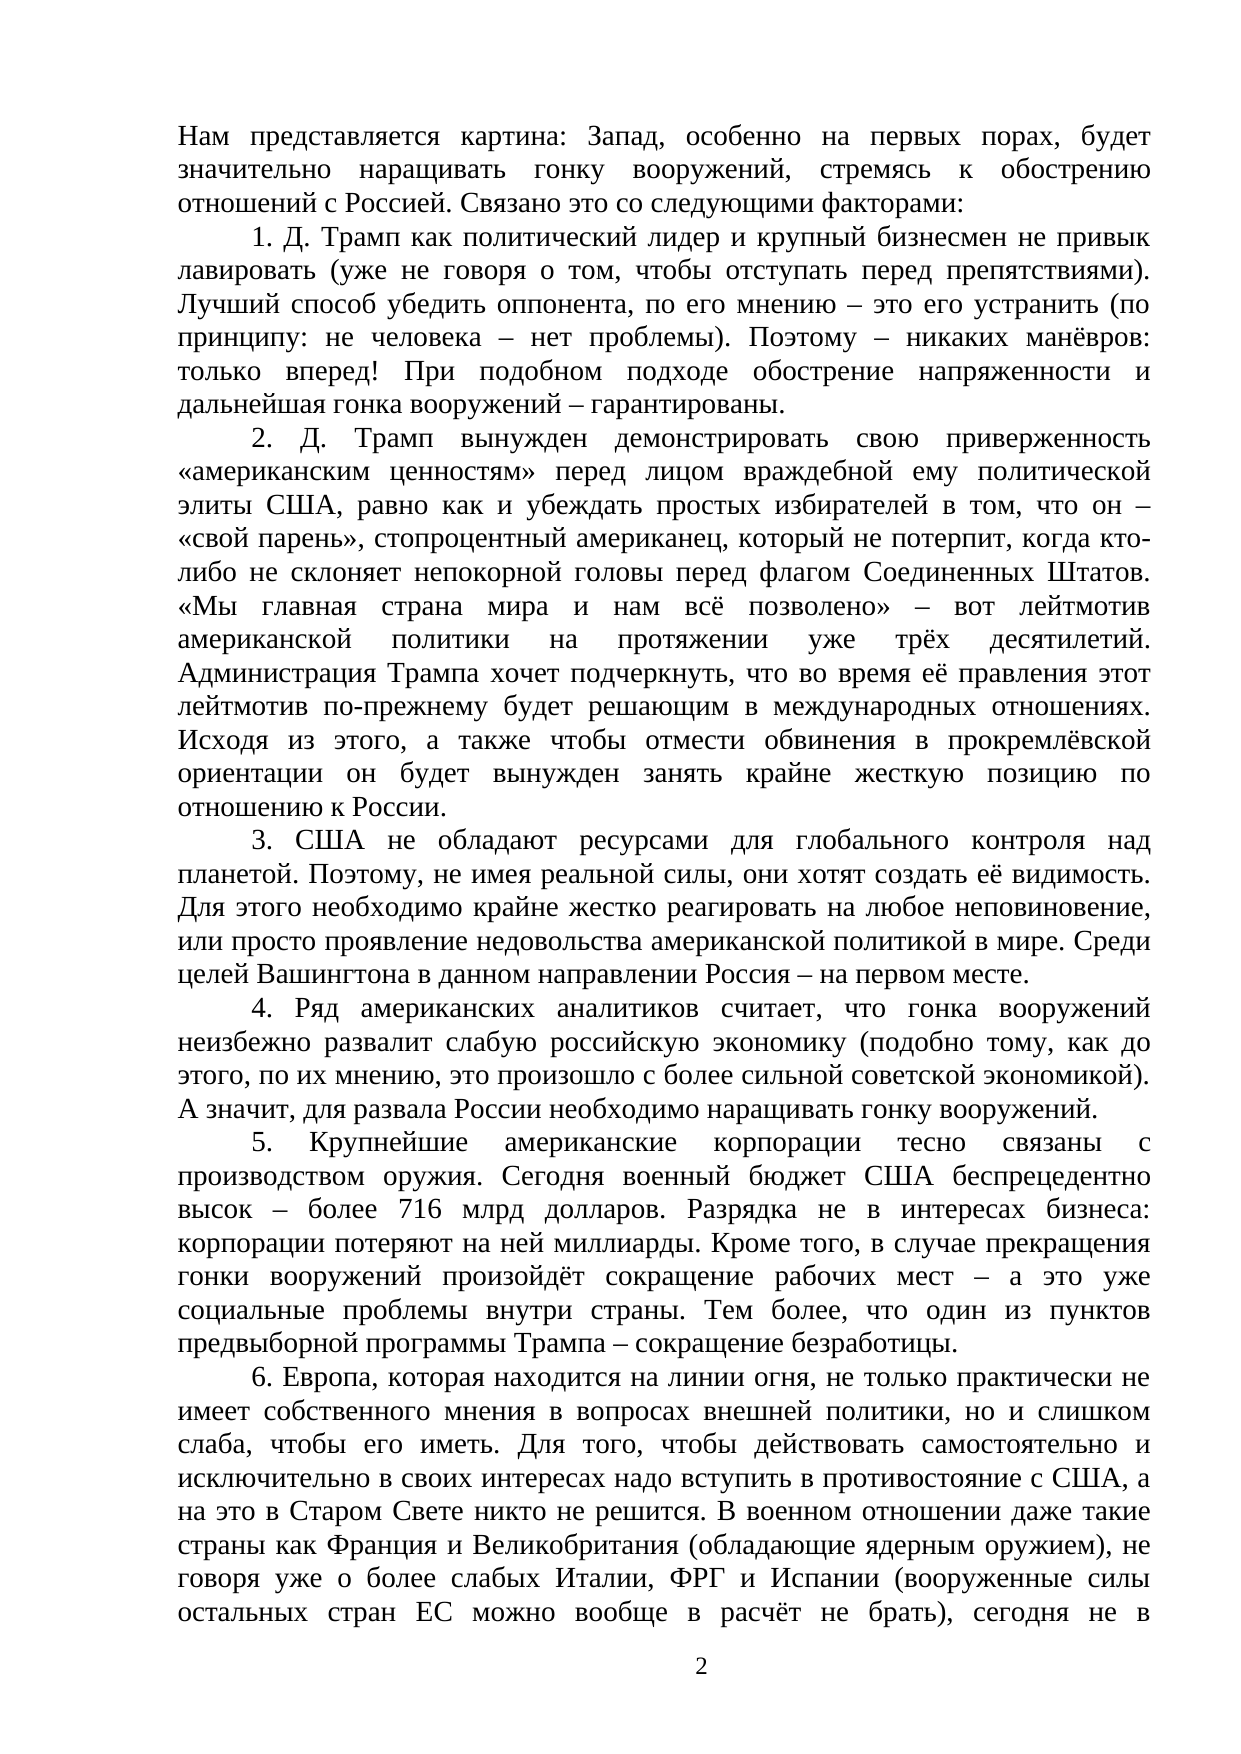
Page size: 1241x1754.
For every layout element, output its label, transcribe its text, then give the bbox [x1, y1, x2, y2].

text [177, 1359, 1152, 1627]
text 5. Крупнейшие американские корпорации тесно связаны с производством оружия. Сегодня военный бюджет США беспрецедентно высок – более 716 млрд долларов. Разрядка не в интересах бизнеса: корпорации потеряют на ней миллиарды. Кроме того, в случае прекращения гонки вооружений произойдёт сокращение рабочих мест – а это уже социальные проблемы внутри страны. Тем более, что один из пунктов предвыборной программы Трампа – сокращение безработицы. [177, 1124, 1152, 1359]
text 2. Д. Трамп вынужден демонстрировать свою приверженность «американским ценностям» перед лицом враждебной ему политической элиты США, равно как и убеждать простых избирателей в том, что он – «свой парень», стопроцентный американец, который не потерпит, когда кто-либо не склоняет непокорной головы перед флагом Соединенных Штатов. «Мы главная страна мира и нам всё позволено» – вот лейтмотив американской политики на протяжении уже трёх десятилетий. Администрация Трампа хочет подчеркнуть, что во время её правления этот лейтмотив по-прежнему будет решающим в международных отношениях. Исходя из этого, а также чтобы отмести обвинения в прокремлёвской ориентации он будет вынужден занять крайне жесткую позицию по отношению к России. [177, 420, 1152, 822]
text 1. Д. Трамп как политический лидер и крупный бизнесмен не привык лавировать (уже не говоря о том, чтобы отступать перед препятствиями). Лучший способ убедить оппонента, по его мнению – это его устранить (по принципу: не человека – нет проблемы). Поэтому – никаких манёвров: только вперед! При подобном подходе обострение напряженности и дальнейшая гонка вооружений – гарантированы. [177, 219, 1152, 420]
text 3. США не обладают ресурсами для глобального контроля над планетой. Поэтому, не имея реальной силы, они хотят создать её видимость. Для этого необходимо крайне жестко реагировать на любое неповиновение, или просто проявление недовольства американской политикой в мире. Среди целей Вашингтона в данном направлении Россия – на первом месте. [177, 822, 1152, 990]
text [177, 118, 1152, 219]
text 4. Ряд американских аналитиков считает, что гонка вооружений неизбежно развалит слабую российскую экономику (подобно тому, как до этого, по их мнению, это произошло с более сильной советской экономикой). А значит, для развала России необходимо наращивать гонку вооружений. [177, 990, 1152, 1124]
